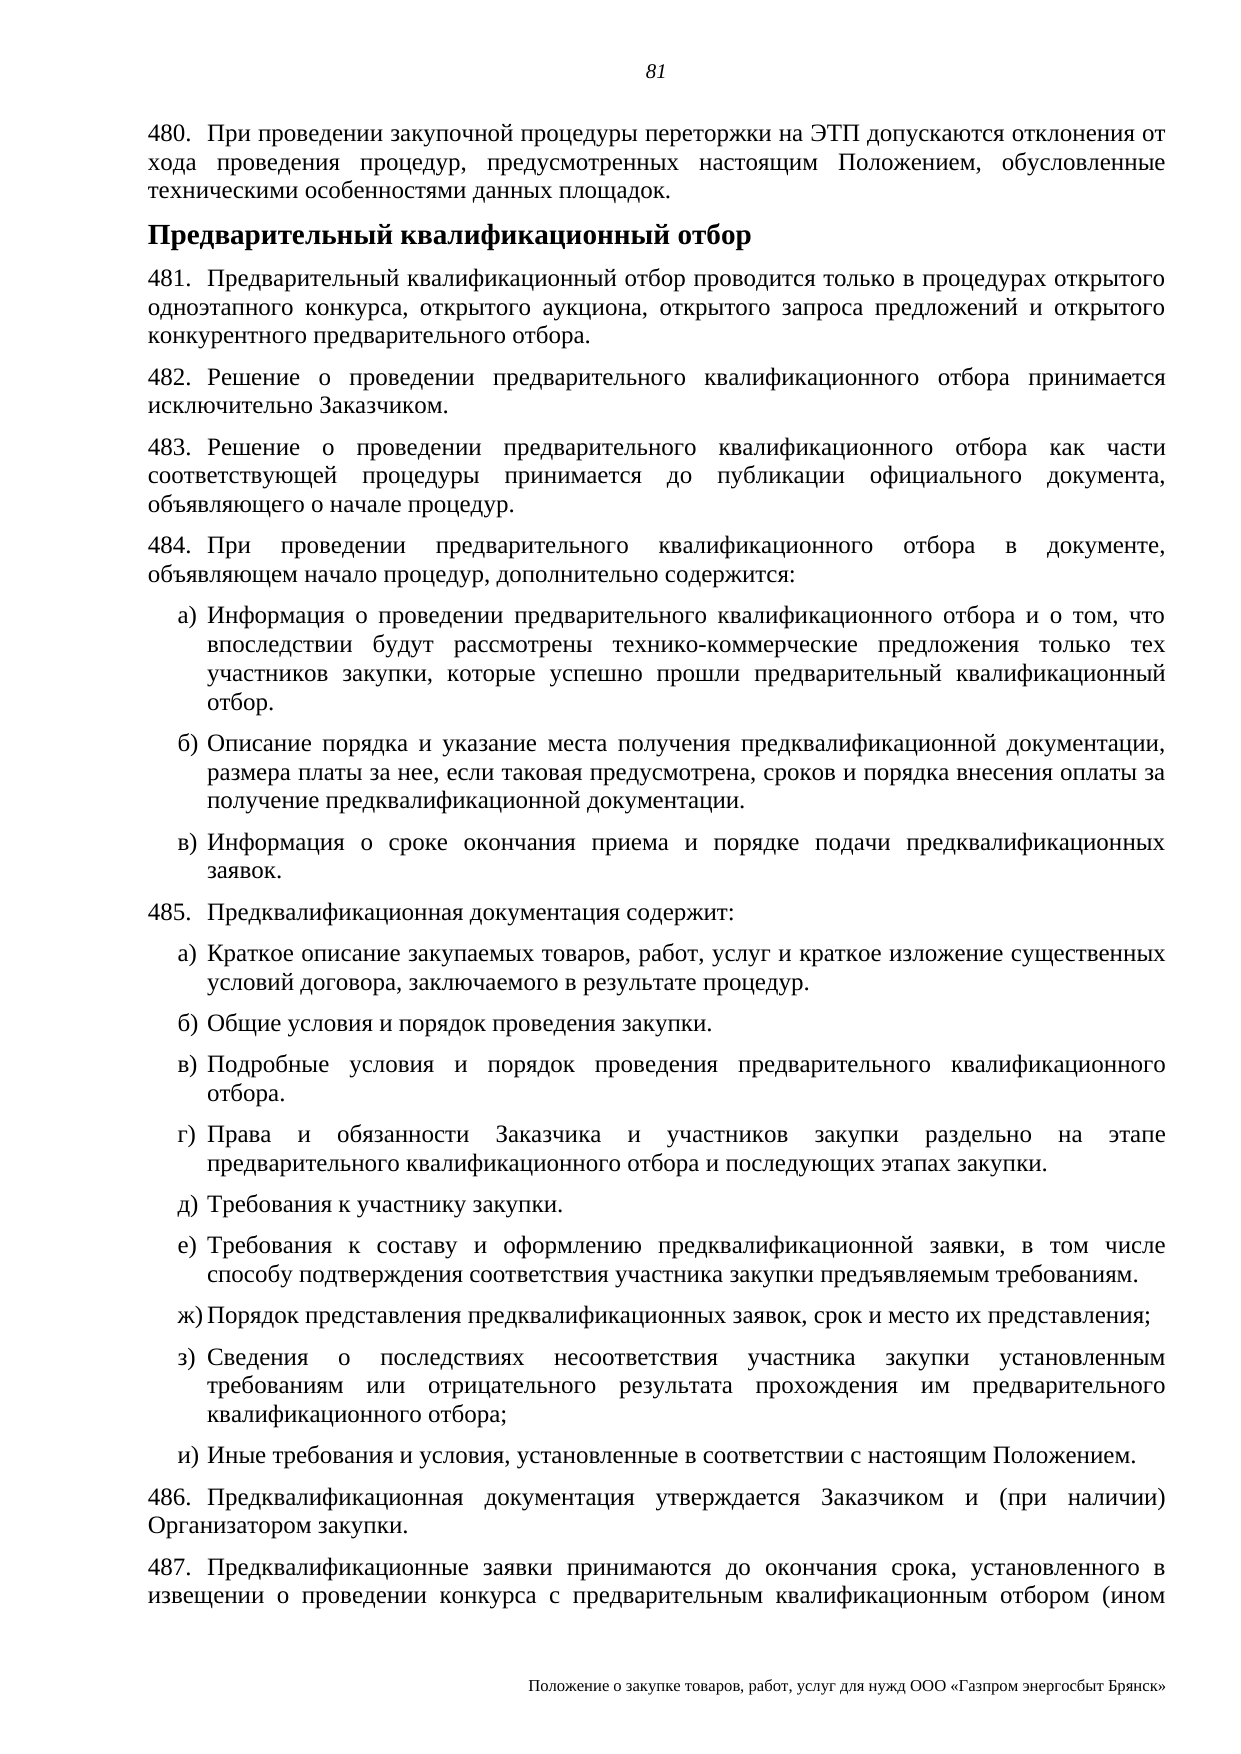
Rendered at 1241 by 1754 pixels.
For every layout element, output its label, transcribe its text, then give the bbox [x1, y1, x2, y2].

list Описание порядка и указание места получения предквалификационной документации, размера платы за нее, если таковая предусмотрена, сроков и порядка внесения оплаты за получение предквалификационной документации. [177, 728, 1166, 814]
list Решение о проведении предварительного квалификационного отбора принимается исключительно Заказчиком. [148, 362, 1166, 419]
list Требования к составу и оформлению предквалификационной заявки, в том числе способу подтверждения соответствия участника закупки предъявляемым требованиям. [177, 1230, 1166, 1288]
list При проведении предварительного квалификационного отбора в документе, объявляющем начало процедур, дополнительно содержится: [148, 530, 1166, 588]
list Предквалификационная документация содержит: [148, 897, 1166, 925]
list Порядок представления предквалификационных заявок, срок и место их представления; [177, 1300, 1166, 1329]
list Информация о проведении предварительного квалификационного отбора и о том, что впоследствии будут рассмотрены технико-коммерческие предложения только тех участников закупки, которые успешно прошли предварительный квалификационный отбор. [177, 600, 1166, 715]
list Информация о сроке окончания приема и порядке подачи предквалификационных заявок. [177, 827, 1166, 884]
list Предквалификационная документация утверждается Заказчиком и (при наличии) Организатором закупки. [148, 1482, 1166, 1539]
list Общие условия и порядок проведения закупки. [177, 1008, 1166, 1037]
list Краткое описание закупаемых товаров, работ, услуг и краткое изложение существенных условий договора, заключаемого в результате процедур. [177, 938, 1166, 995]
list При проведении закупочной процедуры переторжки на ЭТП допускаются отклонения от хода проведения процедур, предусмотренных настоящим Положением, обусловленные техническими особенностями данных площадок. [148, 118, 1166, 204]
list Права и обязанности Заказчика и участников закупки раздельно на этапе предварительного квалификационного отбора и последующих этапах закупки. [177, 1119, 1166, 1177]
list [148, 1552, 1166, 1609]
list Предварительный квалификационный отбор проводится только в процедурах открытого одноэтапного конкурса, открытого аукциона, открытого запроса предложений и открытого конкурентного предварительного отбора. [148, 263, 1166, 349]
list Иные требования и условия, установленные в соответствии с настоящим Положением. [177, 1440, 1166, 1469]
list Решение о проведении предварительного квалификационного отбора как части соответствующей процедуры принимается до публикации официального документа, объявляющего о начале процедур. [148, 432, 1166, 518]
list Сведения о последствиях несоответствия участника закупки установленным требованиям или отрицательного результата прохождения им предварительного квалификационного отбора; [177, 1342, 1166, 1428]
text Предварительный квалификационный отбор [148, 217, 1166, 250]
list Подробные условия и порядок проведения предварительного квалификационного отбора. [177, 1049, 1166, 1107]
list Требования к участнику закупки. [177, 1189, 1166, 1218]
